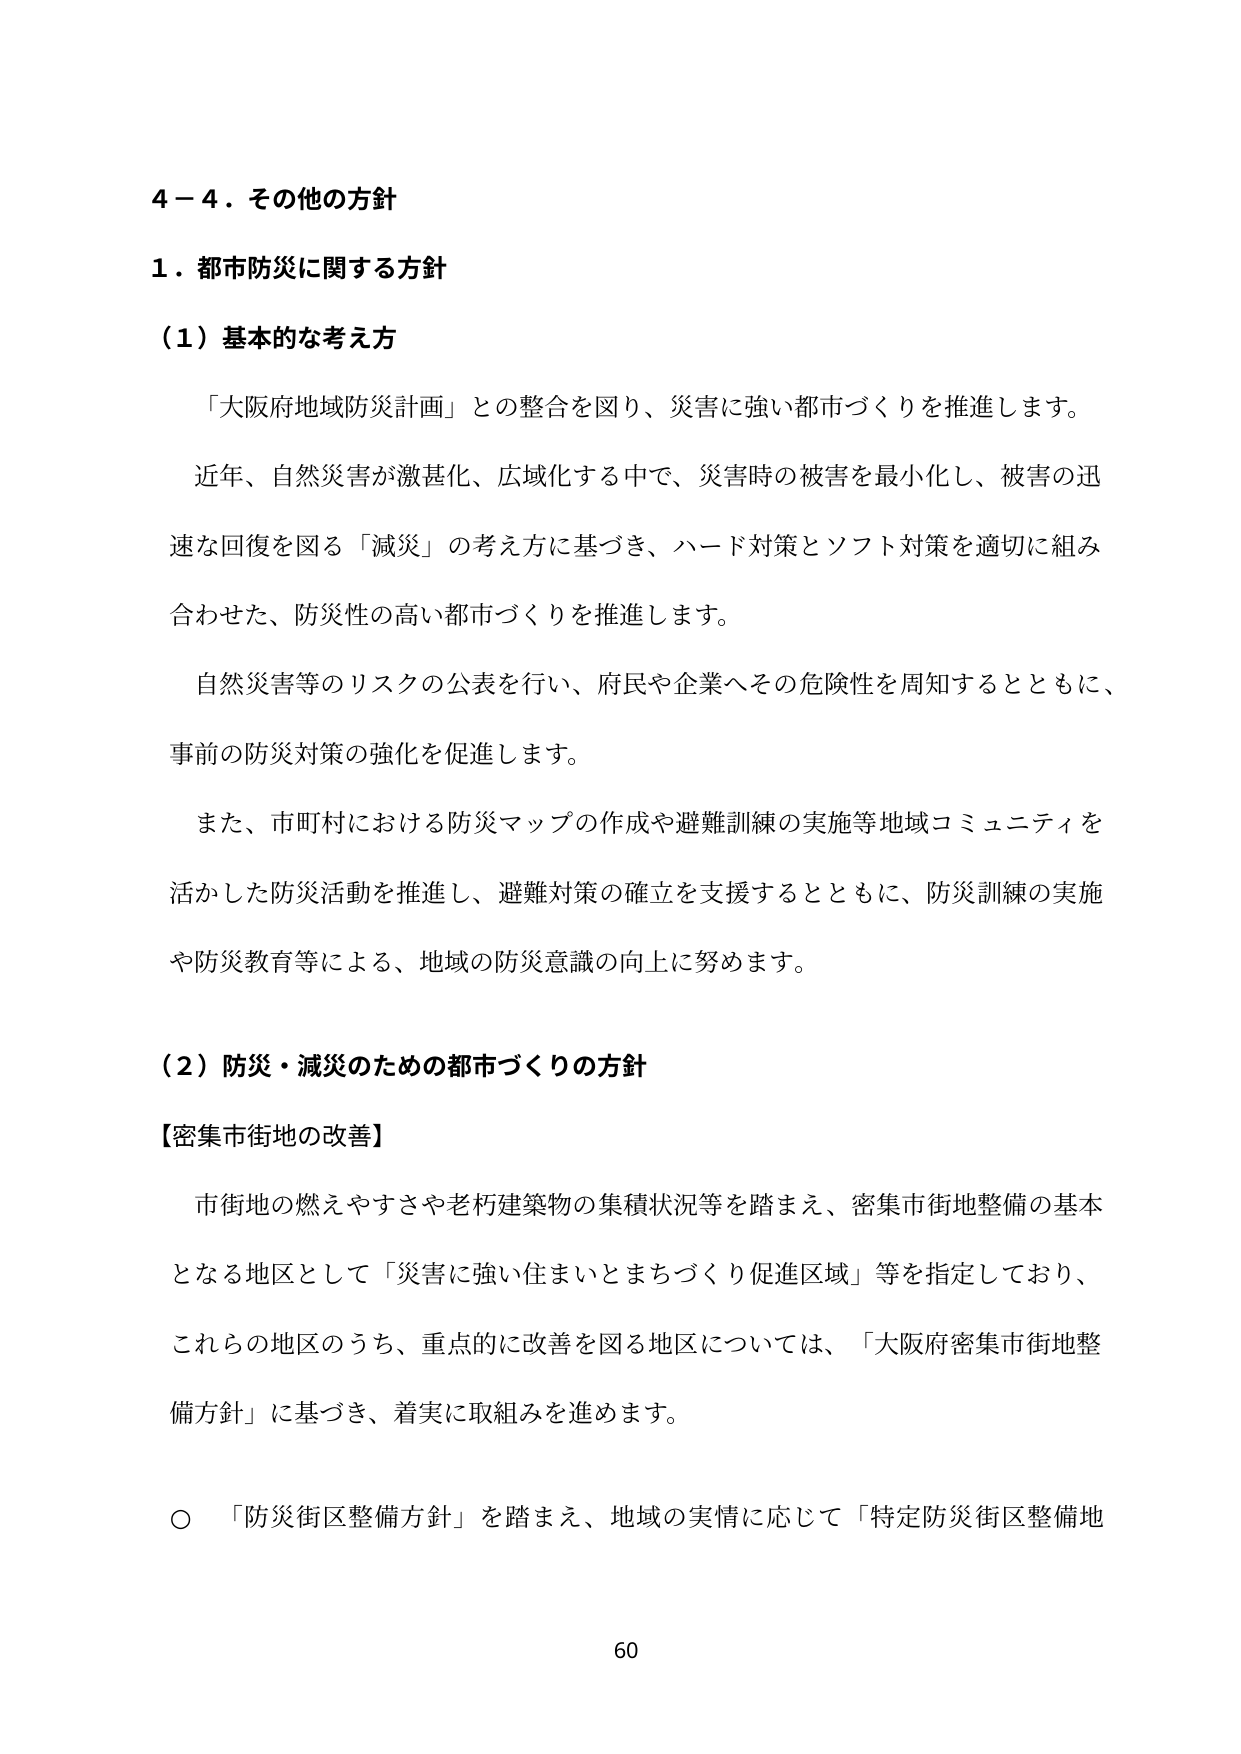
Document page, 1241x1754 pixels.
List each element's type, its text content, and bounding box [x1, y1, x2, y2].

text 自然災害等のリスクの公表を行い、府民や企業へその危険性を周知するとともに、事前の防災対策の強化を促進します。 [169, 648, 1104, 787]
text （１）基本的な考え方 [148, 302, 1104, 371]
text （２）防災・減災のための都市づくりの方針 [148, 1030, 1104, 1099]
text 「大阪府地域防災計画」との整合を図り、災害に強い都市づくりを推進します。 [169, 371, 1104, 440]
subtitle ４－４．その他の方針 [148, 163, 1104, 232]
text 市街地の燃えやすさや老朽建築物の集積状況等を踏まえ、密集市街地整備の基本となる地区として「災害に強い住まいとまちづくり促進区域」等を指定しており、これらの地区のうち、重点的に改善を図る地区については、「大阪府密集市街地整備方針」に基づき、着実に取組みを進めます。 [169, 1169, 1104, 1446]
text また、市町村における防災マップの作成や避難訓練の実施等地域コミュニティを活かした防災活動を推進し、避難対策の確立を支援するとともに、防災訓練の実施や防災教育等による、地域の防災意識の向上に努めます。 [169, 787, 1104, 995]
text 近年、自然災害が激甚化、広域化する中で、災害時の被害を最小化し、被害の迅速な回復を図る「減災」の考え方に基づき、ハード対策とソフト対策を適切に組み合わせた、防災性の高い都市づくりを推進します。 [169, 440, 1104, 648]
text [169, 1481, 1104, 1550]
text 【密集市街地の改善】 [148, 1099, 1104, 1169]
subtitle １．都市防災に関する方針 [148, 232, 1104, 302]
